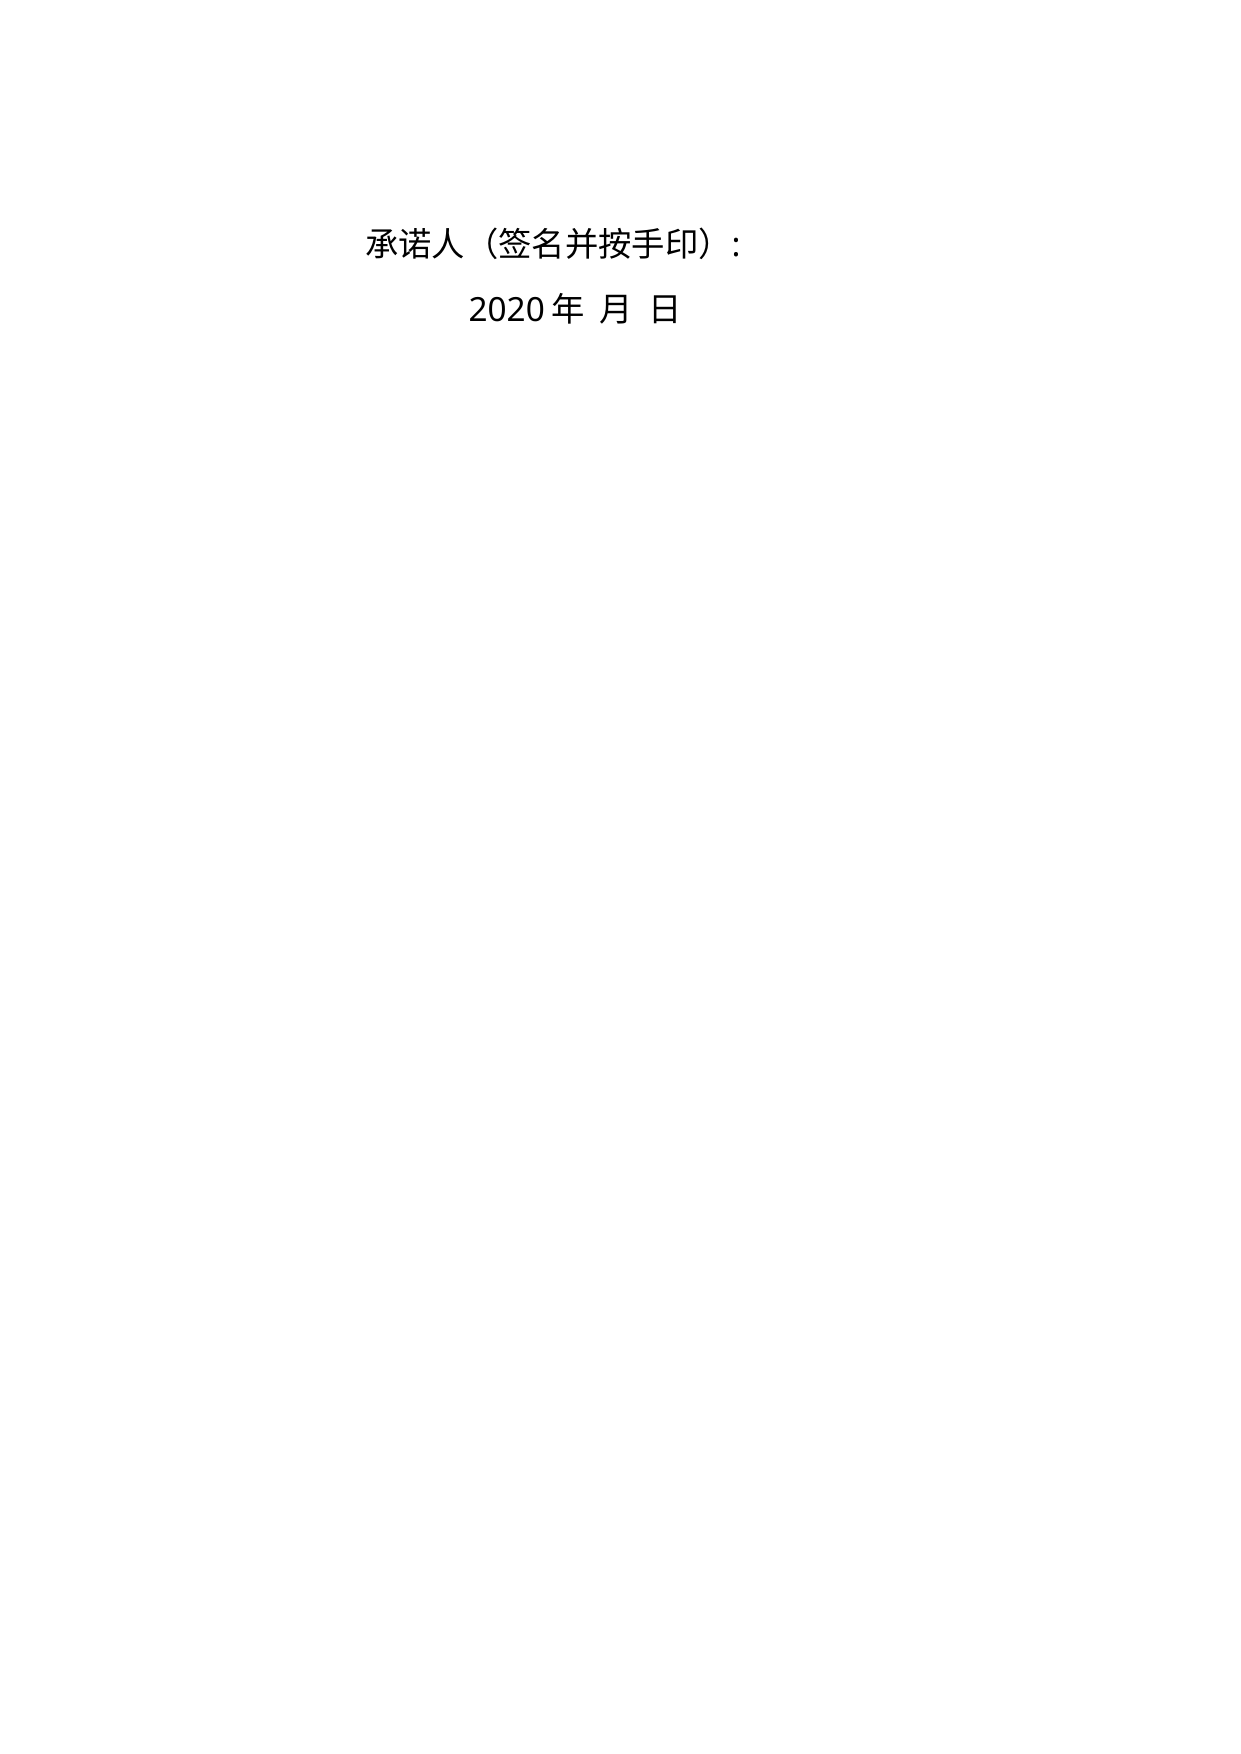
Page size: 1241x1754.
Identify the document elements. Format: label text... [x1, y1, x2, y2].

text 2020年 月 日 [159, 274, 1081, 339]
text 承诺人（签名并按手印）: [159, 209, 1081, 274]
